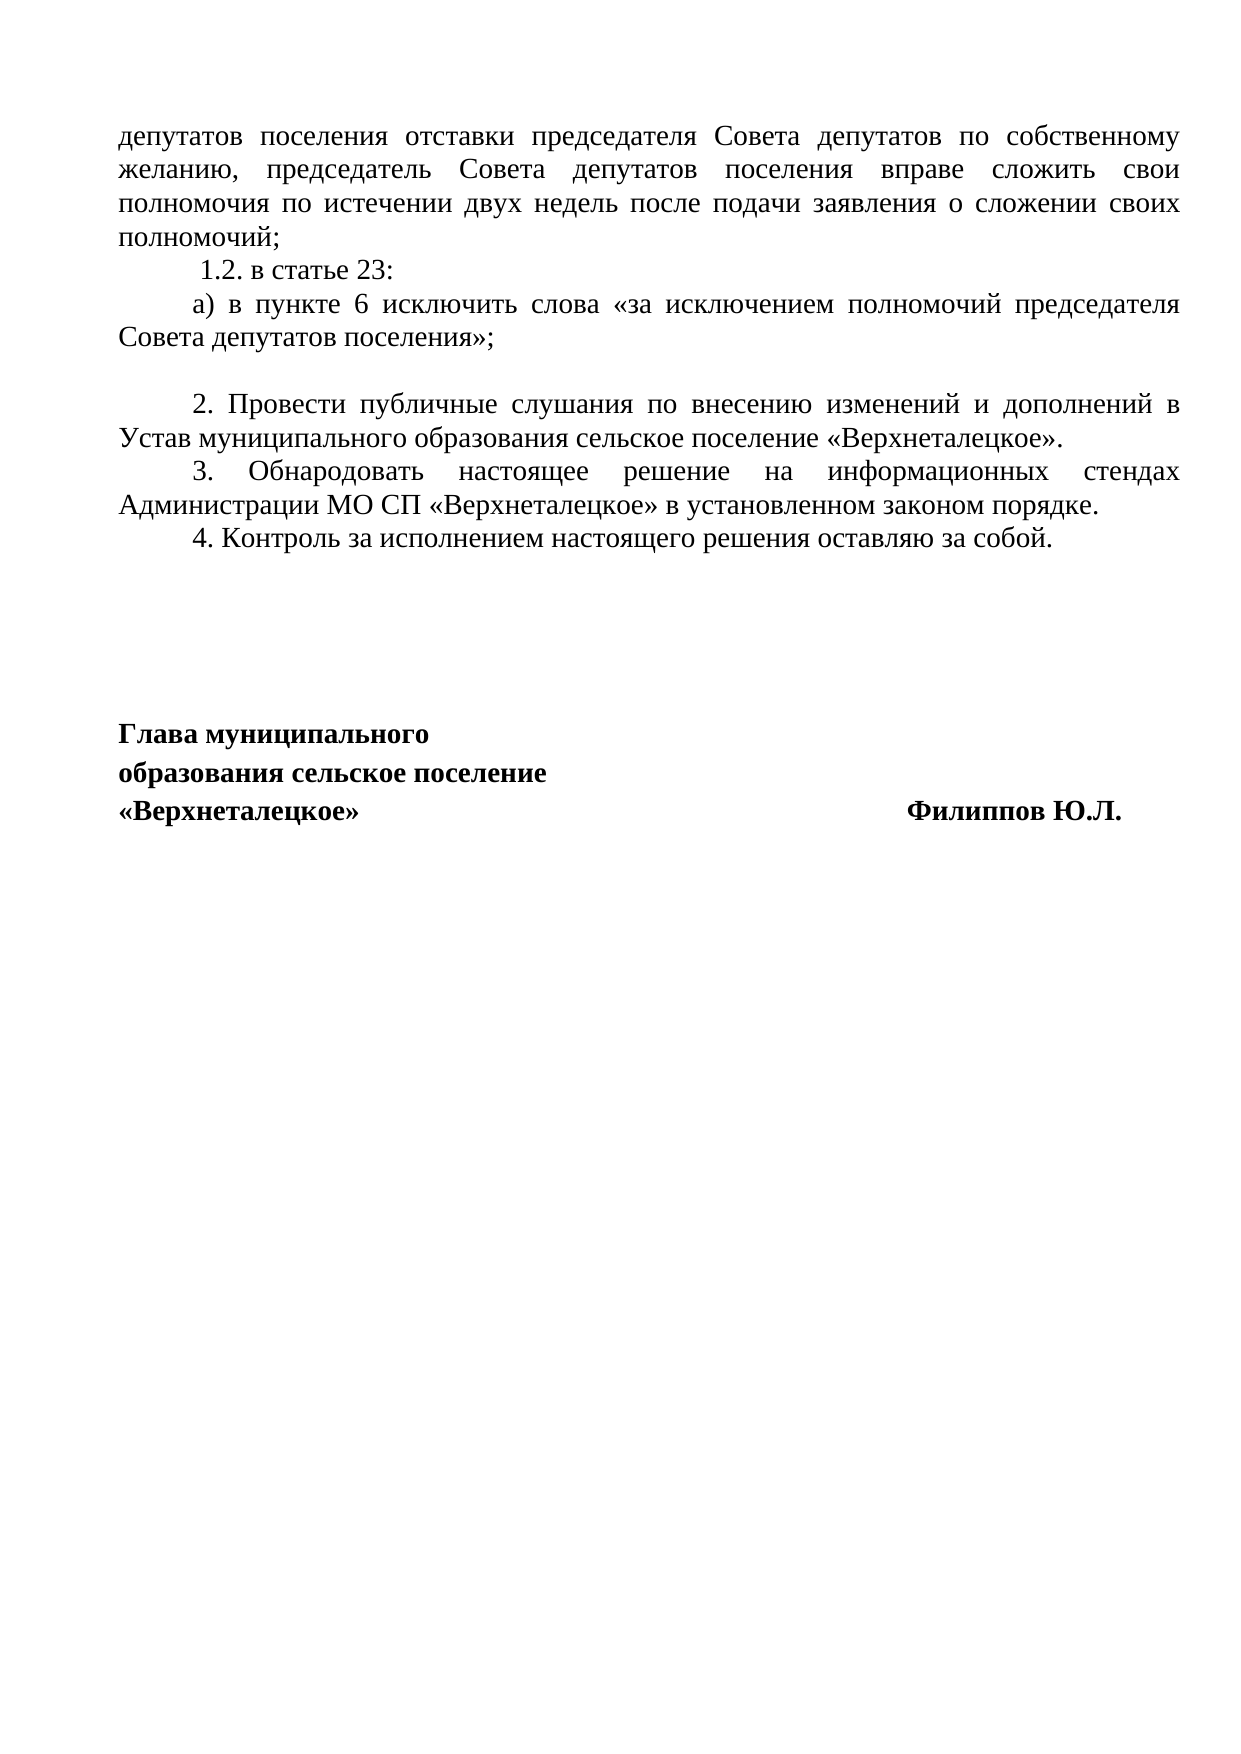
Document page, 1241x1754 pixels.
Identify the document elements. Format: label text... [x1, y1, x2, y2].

text а) в пункте 6 исключить слова «за исключением полномочий председателя Совета депутатов поселения»; [118, 286, 1181, 353]
text 2. Провести публичные слушания по внесению изменений и дополнений в Устав муниципального образования сельское поселение «Верхнеталецкое». [118, 386, 1181, 453]
text 3. Обнародовать настоящее решение на информационных стендах Администрации МО СП «Верхнеталецкое» в установленном законом порядке. [118, 453, 1181, 521]
text Глава муниципального [118, 716, 1181, 750]
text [118, 118, 1181, 252]
text «Верхнеталецкое» Филиппов Ю.Л. [118, 793, 1181, 827]
text 1.2. в статье 23: [118, 252, 1181, 286]
text образования сельское поселение [118, 755, 1181, 788]
text 4. Контроль за исполнением настоящего решения оставляю за собой. [118, 521, 1181, 554]
